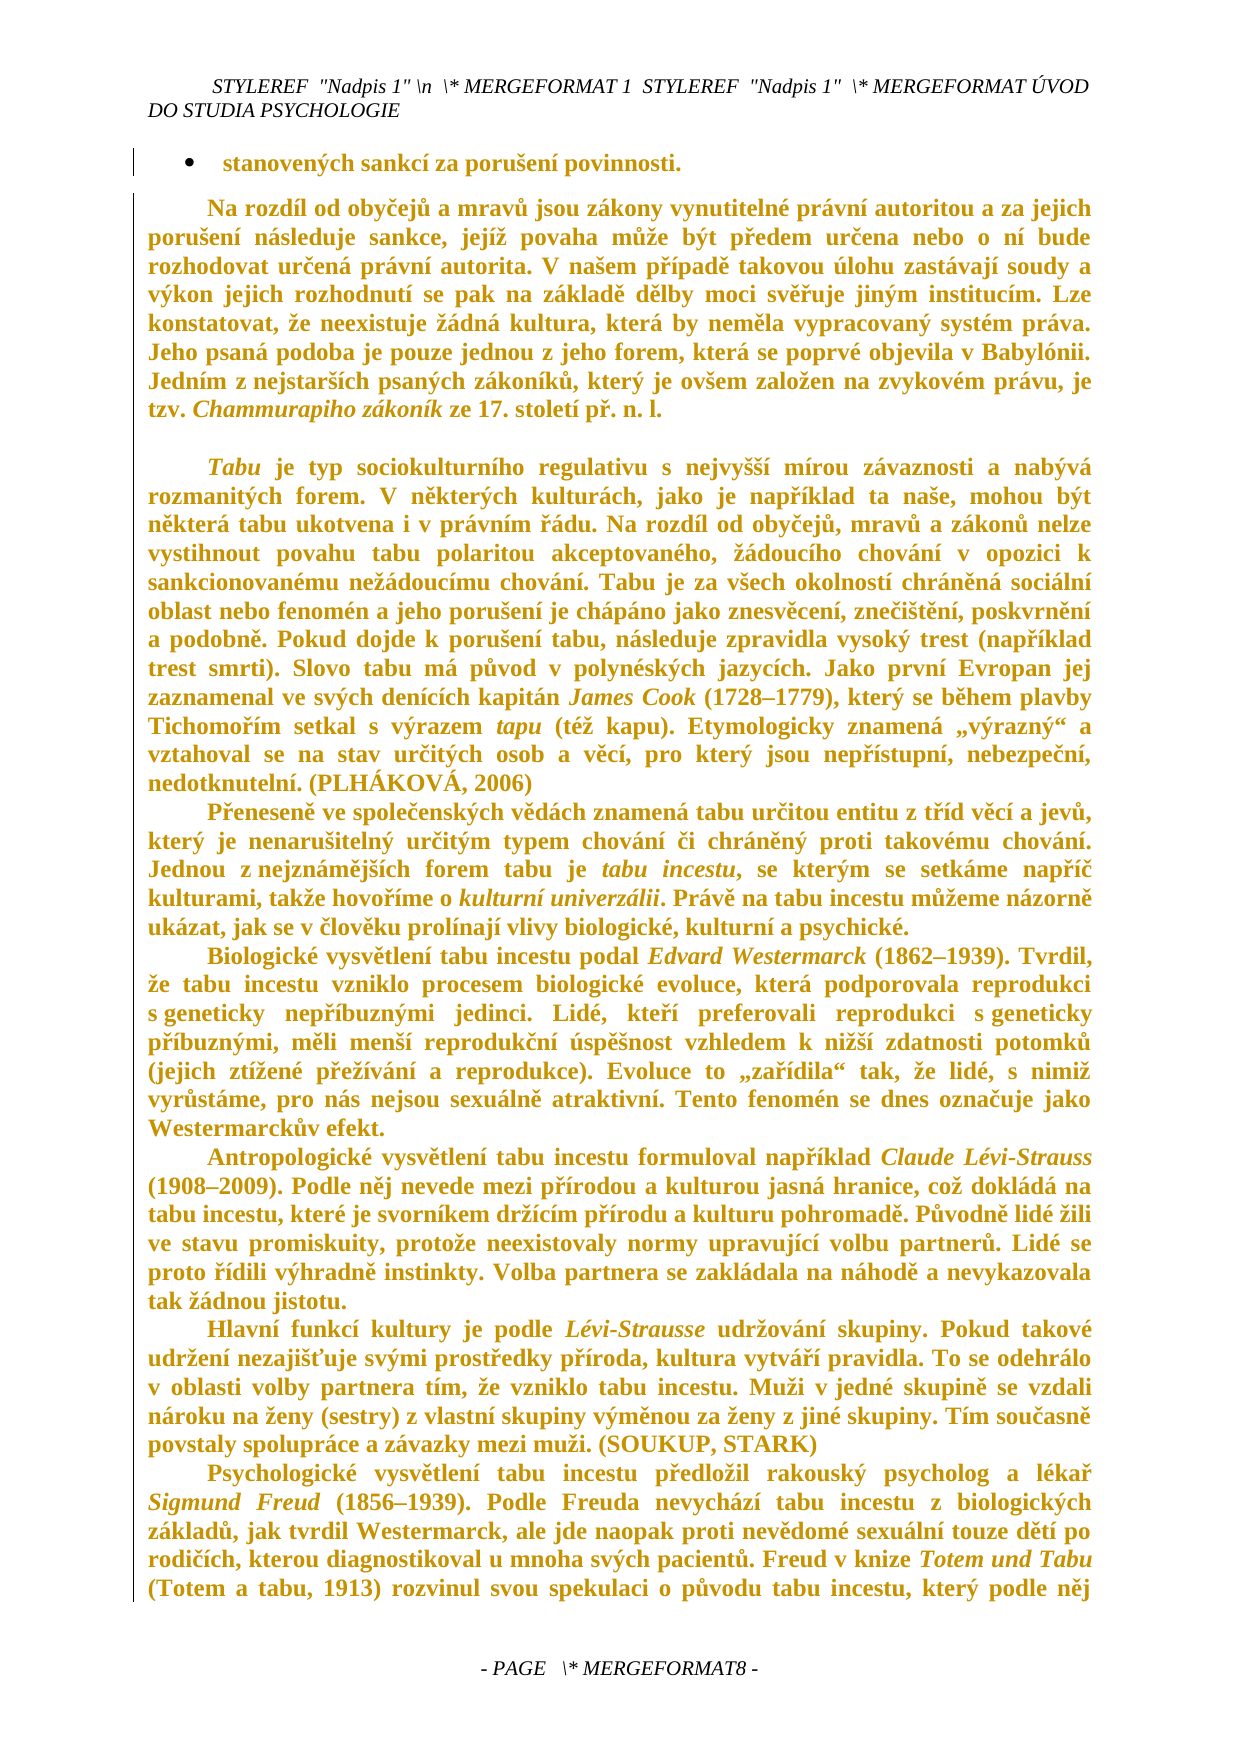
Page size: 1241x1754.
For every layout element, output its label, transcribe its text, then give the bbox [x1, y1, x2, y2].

text Antropologické vysvětlení tabu incestu formuloval například Claude Lévi-Strauss (1908–2009). Podle něj nevede mezi přírodou a kulturou jasná hranice, což dokládá na tabu incestu, které je svorníkem držícím přírodu a kulturu pohromadě. Původně lidé žili ve stavu promiskuity, protože neexistovaly normy upravující volbu partnerů. Lidé se proto řídili výhradně instinkty. Volba partnera se zakládala na náhodě a nevykazovala tak žádnou jistotu. [148, 1142, 1092, 1314]
text Na rozdíl od obyčejů a mravů jsou zákony vynutitelné právní autoritou a za jejich porušení následuje sankce, jejíž povaha může být předem určena nebo o ní bude rozhodovat určená právní autorita. V našem případě takovou úlohu zastávají soudy a výkon jejich rozhodnutí se pak na základě dělby moci svěřuje jiným institucím. Lze konstatovat, že neexistuje žádná kultura, která by neměla vypracovaný systém práva. Jeho psaná podoba je pouze jednou z jeho forem, která se poprvé objevila v Babylónii. Jedním z nejstarších psaných zákoníků, který je ovšem založen na zvykovém právu, je tzv. Chammurapiho zákoník ze 17. století př. n. l. [148, 193, 1092, 423]
text Biologické vysvětlení tabu incestu podal Edvard Westermarck (1862–1939). Tvrdil, že tabu incestu vzniklo procesem biologické evoluce, která podporovala reprodukci s geneticky nepříbuznými jedinci. Lidé, kteří preferovali reprodukci s geneticky příbuznými, měli menší reprodukční úspěšnost vzhledem k nižší zdatnosti potomků (jejich ztížené přežívání a reprodukce). Evoluce to „zařídila“ tak, že lidé, s nimiž vyrůstáme, pro nás nejsou sexuálně atraktivní. Tento fenomén se dnes označuje jako Westermarckův efekt. [148, 941, 1092, 1142]
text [148, 1458, 1092, 1602]
text Tabu je typ sociokulturního regulativu s nejvyšší mírou závaznosti a nabývá rozmanitých forem. V některých kulturách, jako je například ta naše, mohou být některá tabu ukotvena i v právním řádu. Na rozdíl od obyčejů, mravů a zákonů nelze vystihnout povahu tabu polaritou akceptovaného, žádoucího chování v opozici k sankcionovanému nežádoucímu chování. Tabu je za všech okolností chráněná sociální oblast nebo fenomén a jeho porušení je chápáno jako znesvěcení, znečištění, poskvrnění a podobně. Pokud dojde k porušení tabu, následuje zpravidla vysoký trest (například trest smrti). Slovo tabu má původ v polynéských jazycích. Jako první Evropan jej zaznamenal ve svých denících kapitán James Cook (1728–1779), který se během plavby Tichomořím setkal s výrazem tapu (též kapu). Etymologicky znamená „výrazný“ a vztahoval se na stav určitých osob a věcí, pro který jsou nepřístupní, nebezpeční, nedotknutelní. (PLHÁKOVÁ, 2006) [148, 452, 1092, 797]
text Hlavní funkcí kultury je podle Lévi-Strausse udržování skupiny. Pokud takové udržení nezajišťuje svými prostředky příroda, kultura vytváří pravidla. To se odehrálo v oblasti volby partnera tím, že vzniklo tabu incestu. Muži v jedné skupině se vzdali nároku na ženy (sestry) z vlastní skupiny výměnou za ženy z jiné skupiny. Tím současně povstaly spolupráce a závazky mezi muži. (SOUKUP, STARK) [148, 1314, 1092, 1458]
list stanovených sankcí za porušení povinnosti. [185, 148, 1092, 176]
text Přeneseně ve společenských vědách znamená tabu určitou entitu z tříd věcí a jevů, který je nenarušitelný určitým typem chování či chráněný proti takovému chování. Jednou z nejznámějších forem tabu je tabu incestu, se kterým se setkáme napříč kulturami, takže hovoříme o kulturní univerzálii. Právě na tabu incestu můžeme názorně ukázat, jak se v člověku prolínají vlivy biologické, kulturní a psychické. [148, 797, 1092, 941]
